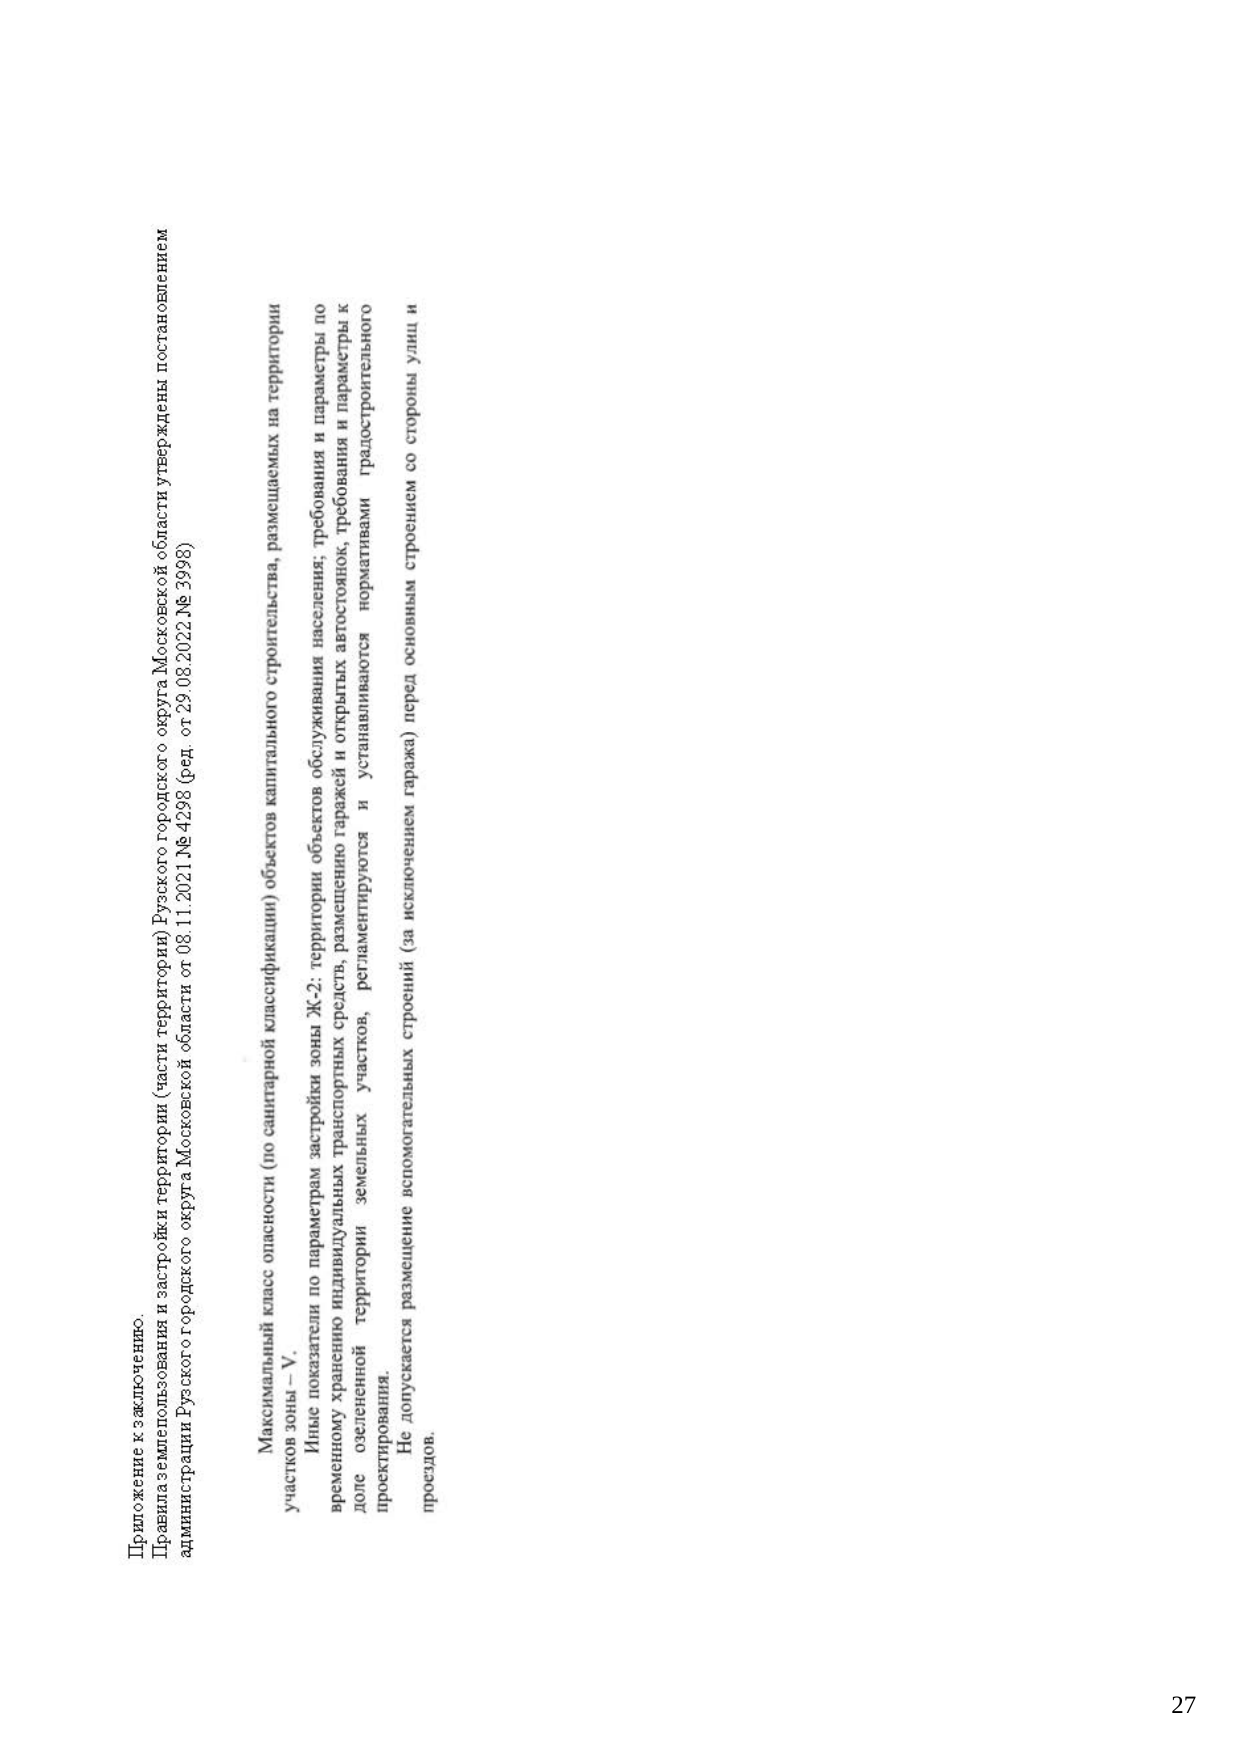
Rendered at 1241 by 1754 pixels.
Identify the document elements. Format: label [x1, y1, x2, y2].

picture [77, 88, 1193, 1567]
